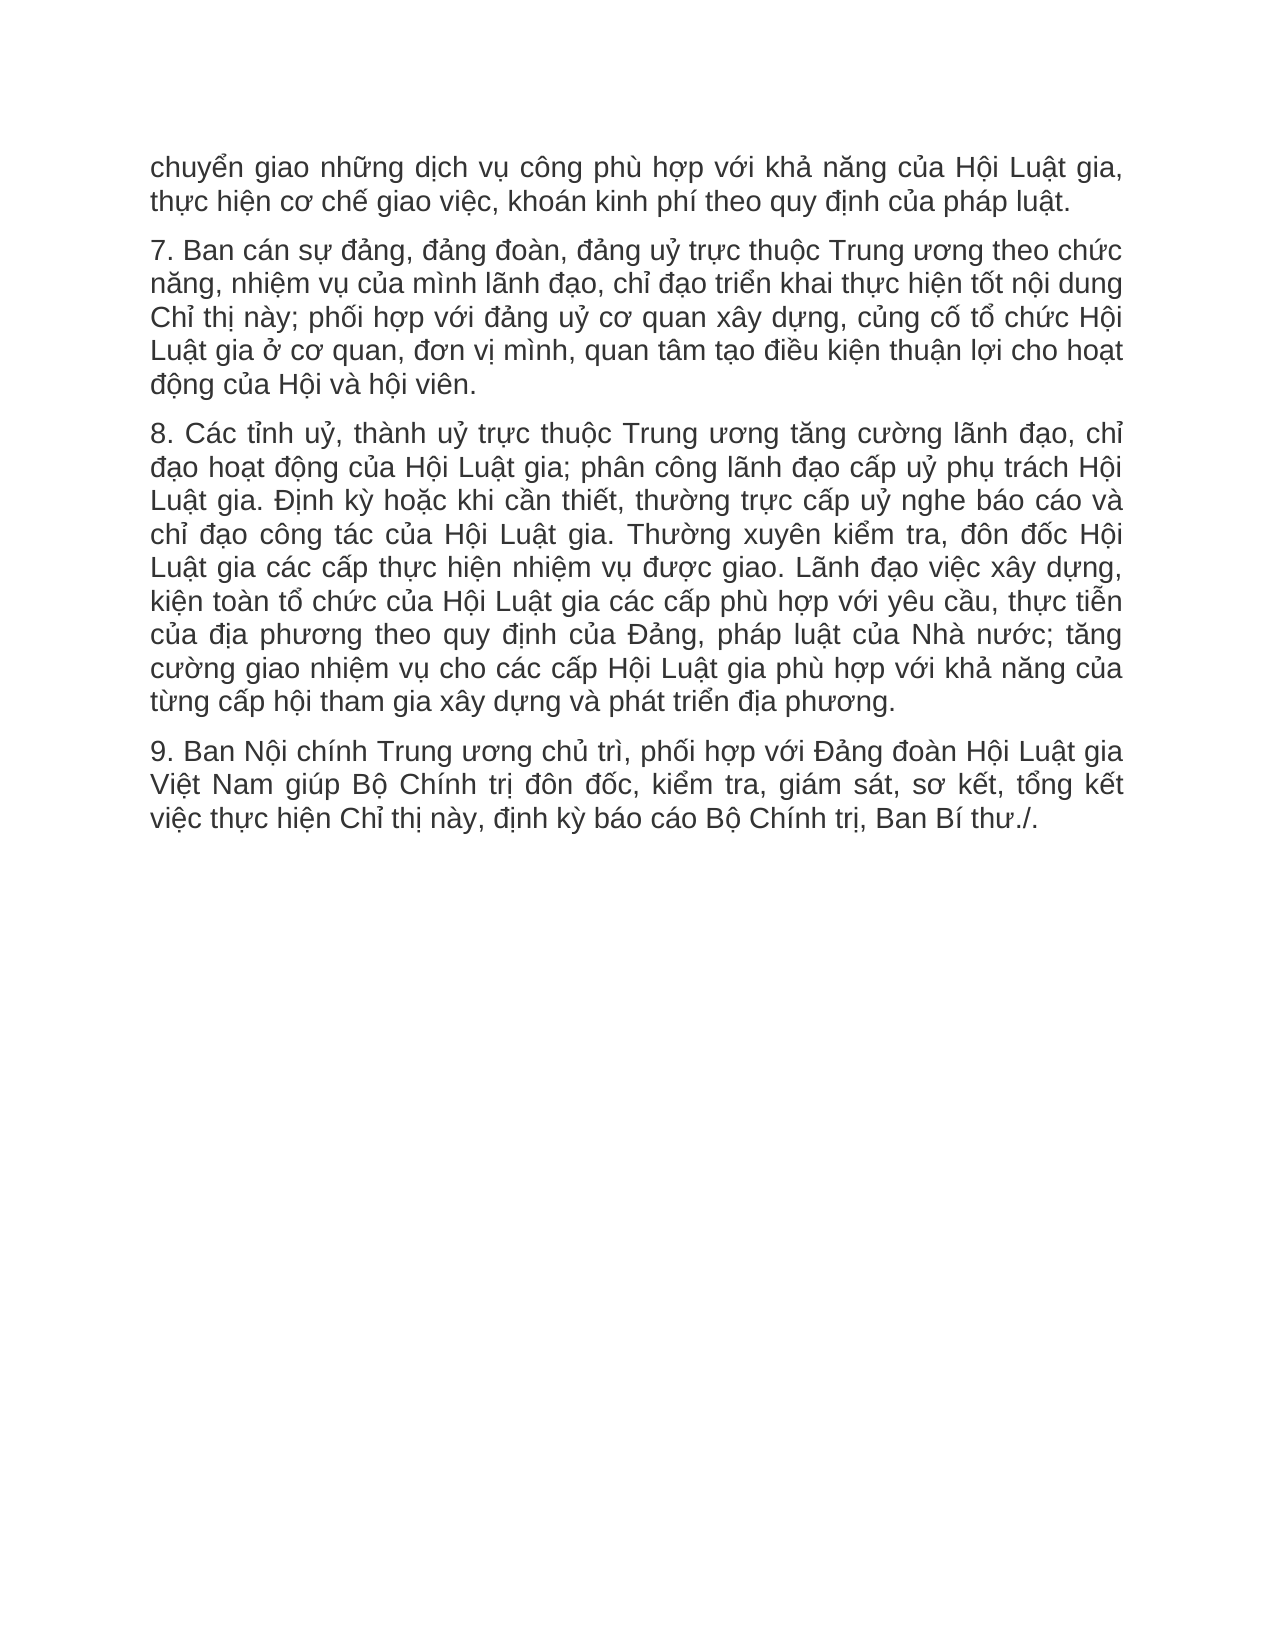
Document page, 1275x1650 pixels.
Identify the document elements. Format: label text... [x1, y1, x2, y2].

text 7. Ban cán sự đảng, đảng đoàn, đảng uỷ trực thuộc Trung ương theo chức năng, nhiệm vụ của mình lãnh đạo, chỉ đạo triển khai thực hiện tốt nội dung Chỉ thị này; phối hợp với đảng uỷ cơ quan xây dựng, củng cố tổ chức Hội Luật gia ở cơ quan, đơn vị mình, quan tâm tạo điều kiện thuận lợi cho hoạt động của Hội và hội viên. [150, 233, 1125, 400]
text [150, 150, 1125, 217]
text 8. Các tỉnh uỷ, thành uỷ trực thuộc Trung ương tăng cường lãnh đạo, chỉ đạo hoạt động của Hội Luật gia; phân công lãnh đạo cấp uỷ phụ trách Hội Luật gia. Định kỳ hoặc khi cần thiết, thường trực cấp uỷ nghe báo cáo và chỉ đạo công tác của Hội Luật gia. Thường xuyên kiểm tra, đôn đốc Hội Luật gia các cấp thực hiện nhiệm vụ được giao. Lãnh đạo việc xây dựng, kiện toàn tổ chức của Hội Luật gia các cấp phù hợp với yêu cầu, thực tiễn của địa phương theo quy định của Đảng, pháp luật của Nhà nước; tăng cường giao nhiệm vụ cho các cấp Hội Luật gia phù hợp với khả năng của từng cấp hội tham gia xây dựng và phát triển địa phương. [150, 416, 1125, 718]
text 9. Ban Nội chính Trung ương chủ trì, phối hợp với Đảng đoàn Hội Luật gia Việt Nam giúp Bộ Chính trị đôn đốc, kiểm tra, giám sát, sơ kết, tổng kết việc thực hiện Chỉ thị này, định kỳ báo cáo Bộ Chính trị, Ban Bí thư./. [150, 733, 1125, 834]
